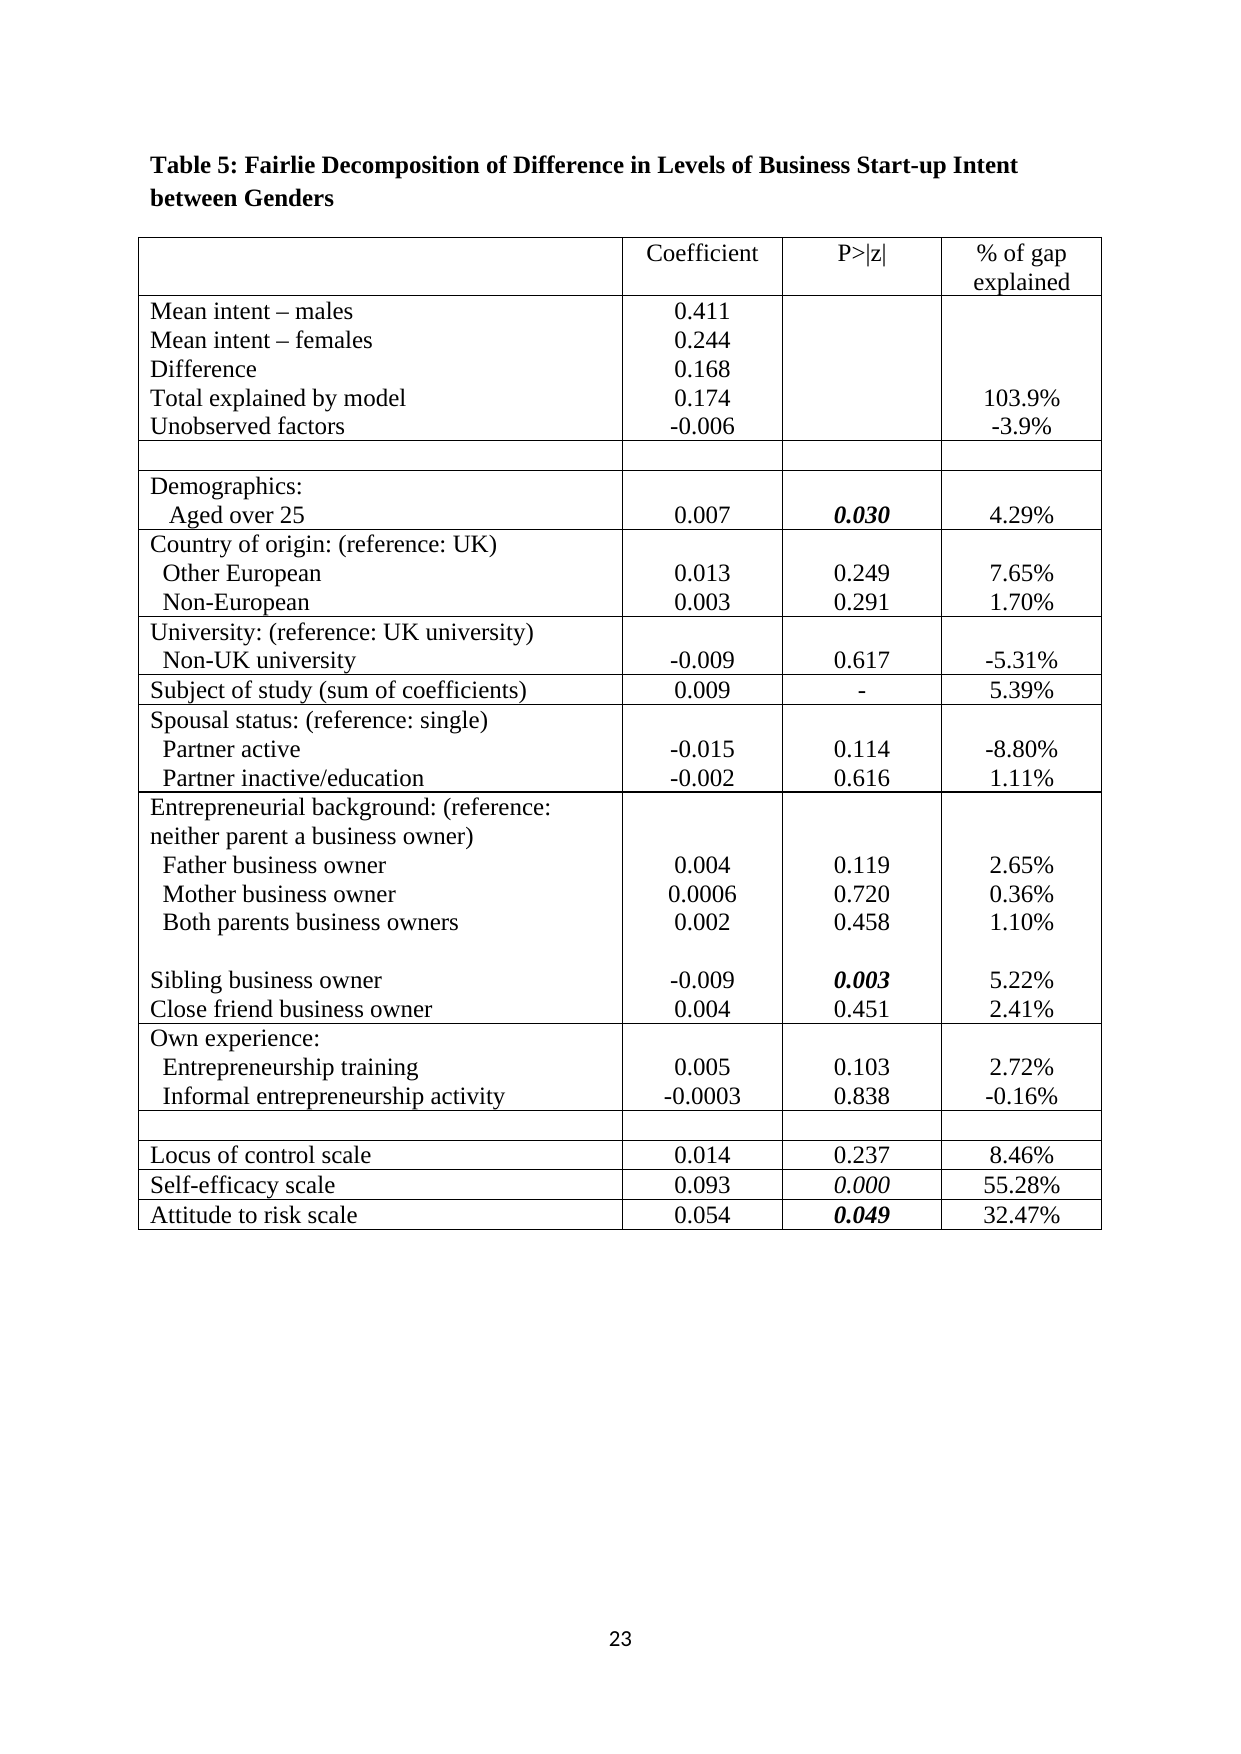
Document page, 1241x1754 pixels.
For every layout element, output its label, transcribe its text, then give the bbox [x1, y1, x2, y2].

table_cell 0.237 [783, 1141, 941, 1169]
table_cell 8.46% [942, 1141, 1101, 1169]
table_cell 2.65% 0.36% 1.10% 5.22% 2.41% [942, 793, 1101, 1022]
table_cell Mean intent – males Mean intent – females Difference Total explained by model Unobserved factors [139, 296, 622, 440]
table_header % of gap explained [942, 238, 1101, 295]
table_cell 0.249 0.291 [783, 530, 941, 616]
table_cell Attitude to risk scale [139, 1200, 622, 1229]
table_cell 0.013 0.003 [623, 530, 782, 616]
table_cell 0.411 0.244 0.168 0.174 -0.006 [623, 296, 782, 440]
table_cell Locus of control scale [139, 1141, 622, 1169]
table_cell [783, 441, 941, 470]
table_cell 5.39% [942, 675, 1101, 704]
table_cell 32.47% [942, 1200, 1101, 1229]
table_cell -0.009 [623, 617, 782, 674]
table_cell 0.054 [623, 1200, 782, 1229]
table_cell [942, 441, 1101, 470]
table_cell [783, 296, 941, 440]
table_cell 0.049 [783, 1200, 941, 1229]
table_cell 7.65% 1.70% [942, 530, 1101, 616]
table_cell 0.617 [783, 617, 941, 674]
table_cell 0.000 [783, 1170, 941, 1199]
table_cell 0.004 0.0006 0.002 -0.009 0.004 [623, 793, 782, 1022]
text Table 5: Fairlie Decomposition of Difference in Levels of Business Start-up Intent between Genders [150, 150, 1090, 212]
table_cell -5.31% [942, 617, 1101, 674]
table_cell 103.9% -3.9% [942, 296, 1101, 440]
table_cell -0.015 -0.002 [623, 705, 782, 791]
table_cell 0.030 [783, 471, 941, 528]
table_header Coefficient [623, 238, 782, 295]
table_cell [623, 1111, 782, 1139]
table_cell [783, 1111, 941, 1139]
table_cell Own experience: Entrepreneurship training Informal entrepreneurship activity [139, 1024, 622, 1110]
table_cell Entrepreneurial background: (reference: neither parent a business owner) Father business owner Mother business owner Both parents business owners Sibling business owner Close friend business owner [139, 793, 622, 1022]
table_cell 0.014 [623, 1141, 782, 1169]
table_cell -8.80% 1.11% [942, 705, 1101, 791]
table_cell 0.119 0.720 0.458 0.003 0.451 [783, 793, 941, 1022]
table_cell 0.009 [623, 675, 782, 704]
table_cell 0.007 [623, 471, 782, 528]
table_cell [139, 441, 622, 470]
table_cell Demographics: Aged over 25 [139, 471, 622, 528]
table_cell 0.093 [623, 1170, 782, 1199]
table_cell [623, 441, 782, 470]
table_cell Self-efficacy scale [139, 1170, 622, 1199]
table_cell Subject of study (sum of coefficients) [139, 675, 622, 704]
table_cell University: (reference: UK university) Non-UK university [139, 617, 622, 674]
table_header P>|z| [783, 238, 941, 295]
table_cell 0.103 0.838 [783, 1024, 941, 1110]
table_cell Country of origin: (reference: UK) Other European Non-European [139, 530, 622, 616]
table_cell 0.114 0.616 [783, 705, 941, 791]
table_cell 4.29% [942, 471, 1101, 528]
table_cell [942, 1111, 1101, 1139]
table_cell 0.005 -0.0003 [623, 1024, 782, 1110]
table_cell - [783, 675, 941, 704]
table_cell 55.28% [942, 1170, 1101, 1199]
table_header [139, 238, 622, 295]
table_cell [139, 1111, 622, 1139]
table_cell Spousal status: (reference: single) Partner active Partner inactive/education [139, 705, 622, 791]
table_cell 2.72% -0.16% [942, 1024, 1101, 1110]
